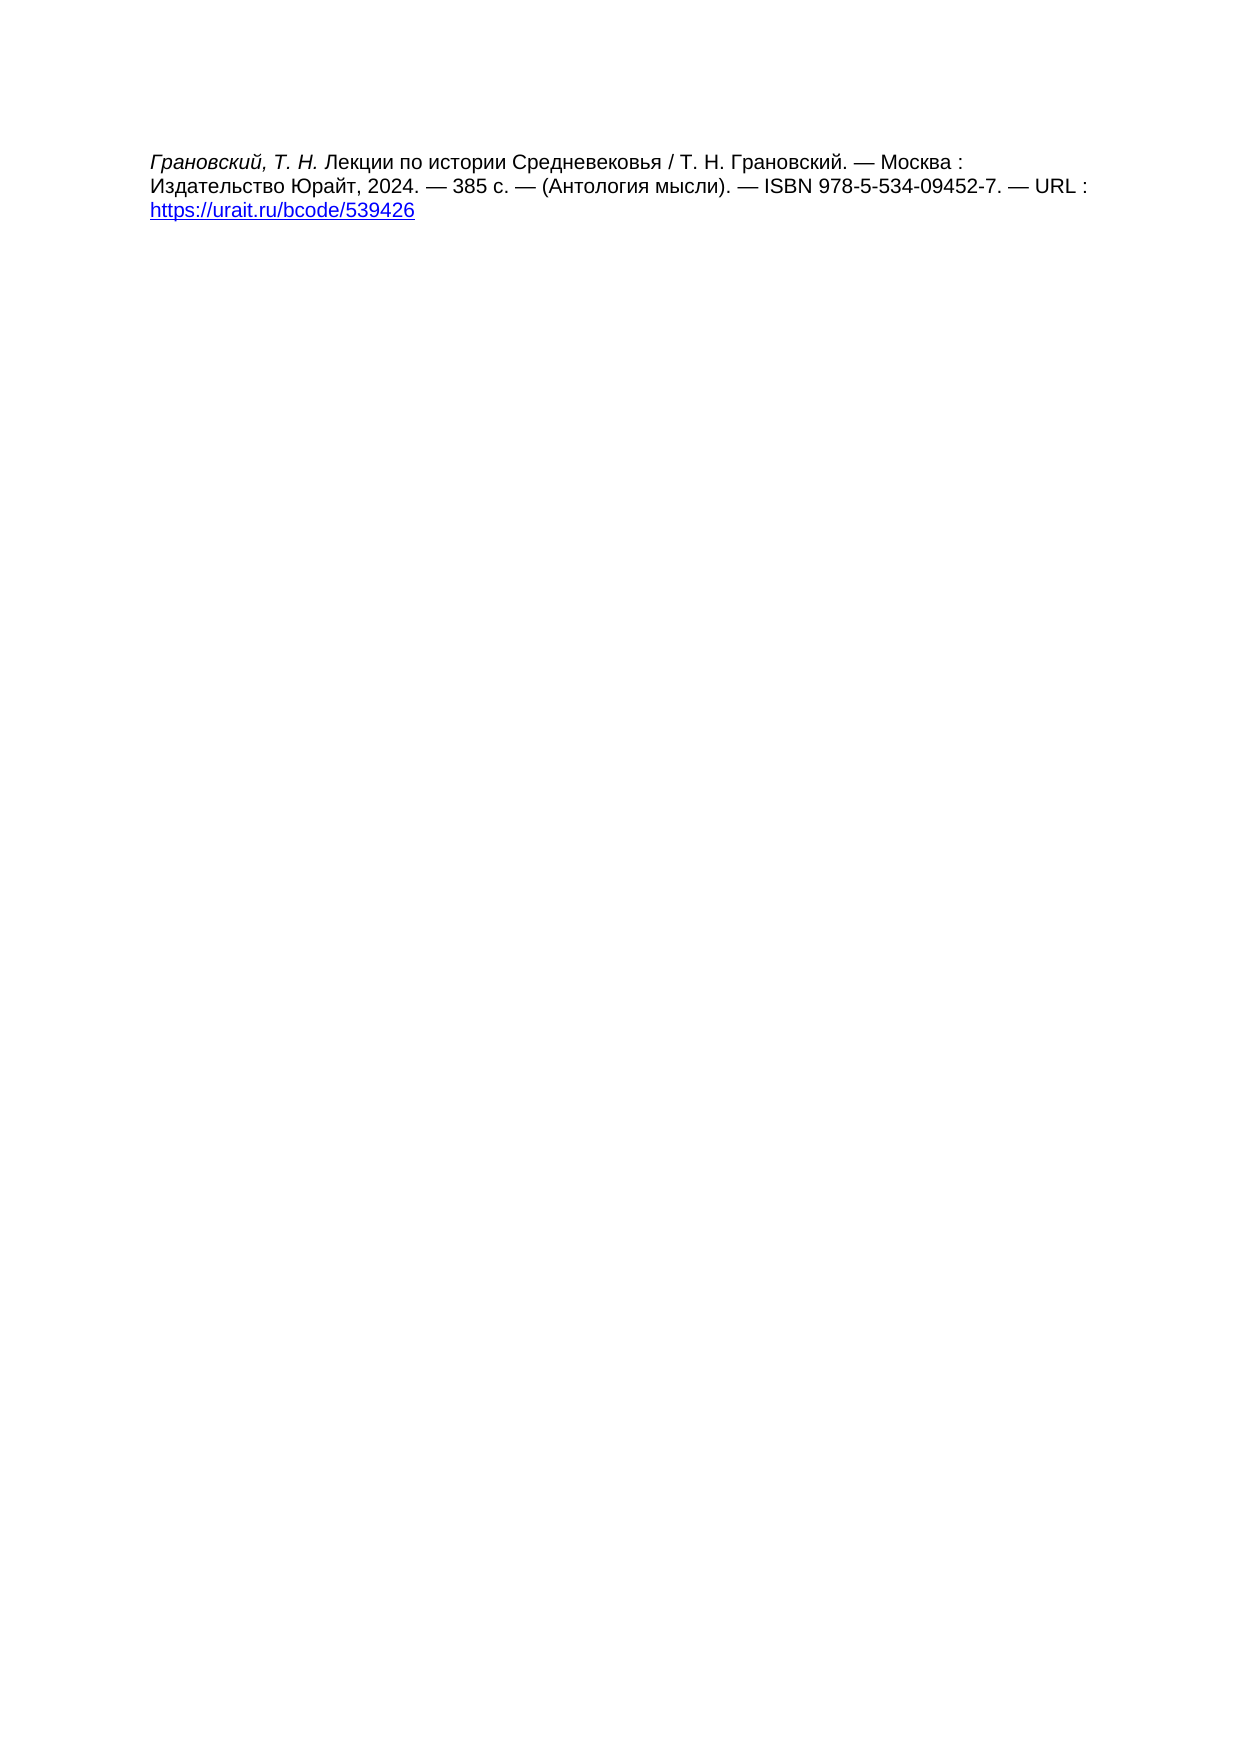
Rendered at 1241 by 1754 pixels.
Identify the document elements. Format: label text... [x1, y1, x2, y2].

text Грановский, Т. Н. Лекции по истории Средневековья / Т. Н. Грановский. — Москва : Издательство Юрайт, 2024. — 385 с. — (Антология мысли). — ISBN 978-5-534-09452-7. — URL : https://urait.ru/bcode/539426 [150, 150, 1090, 222]
